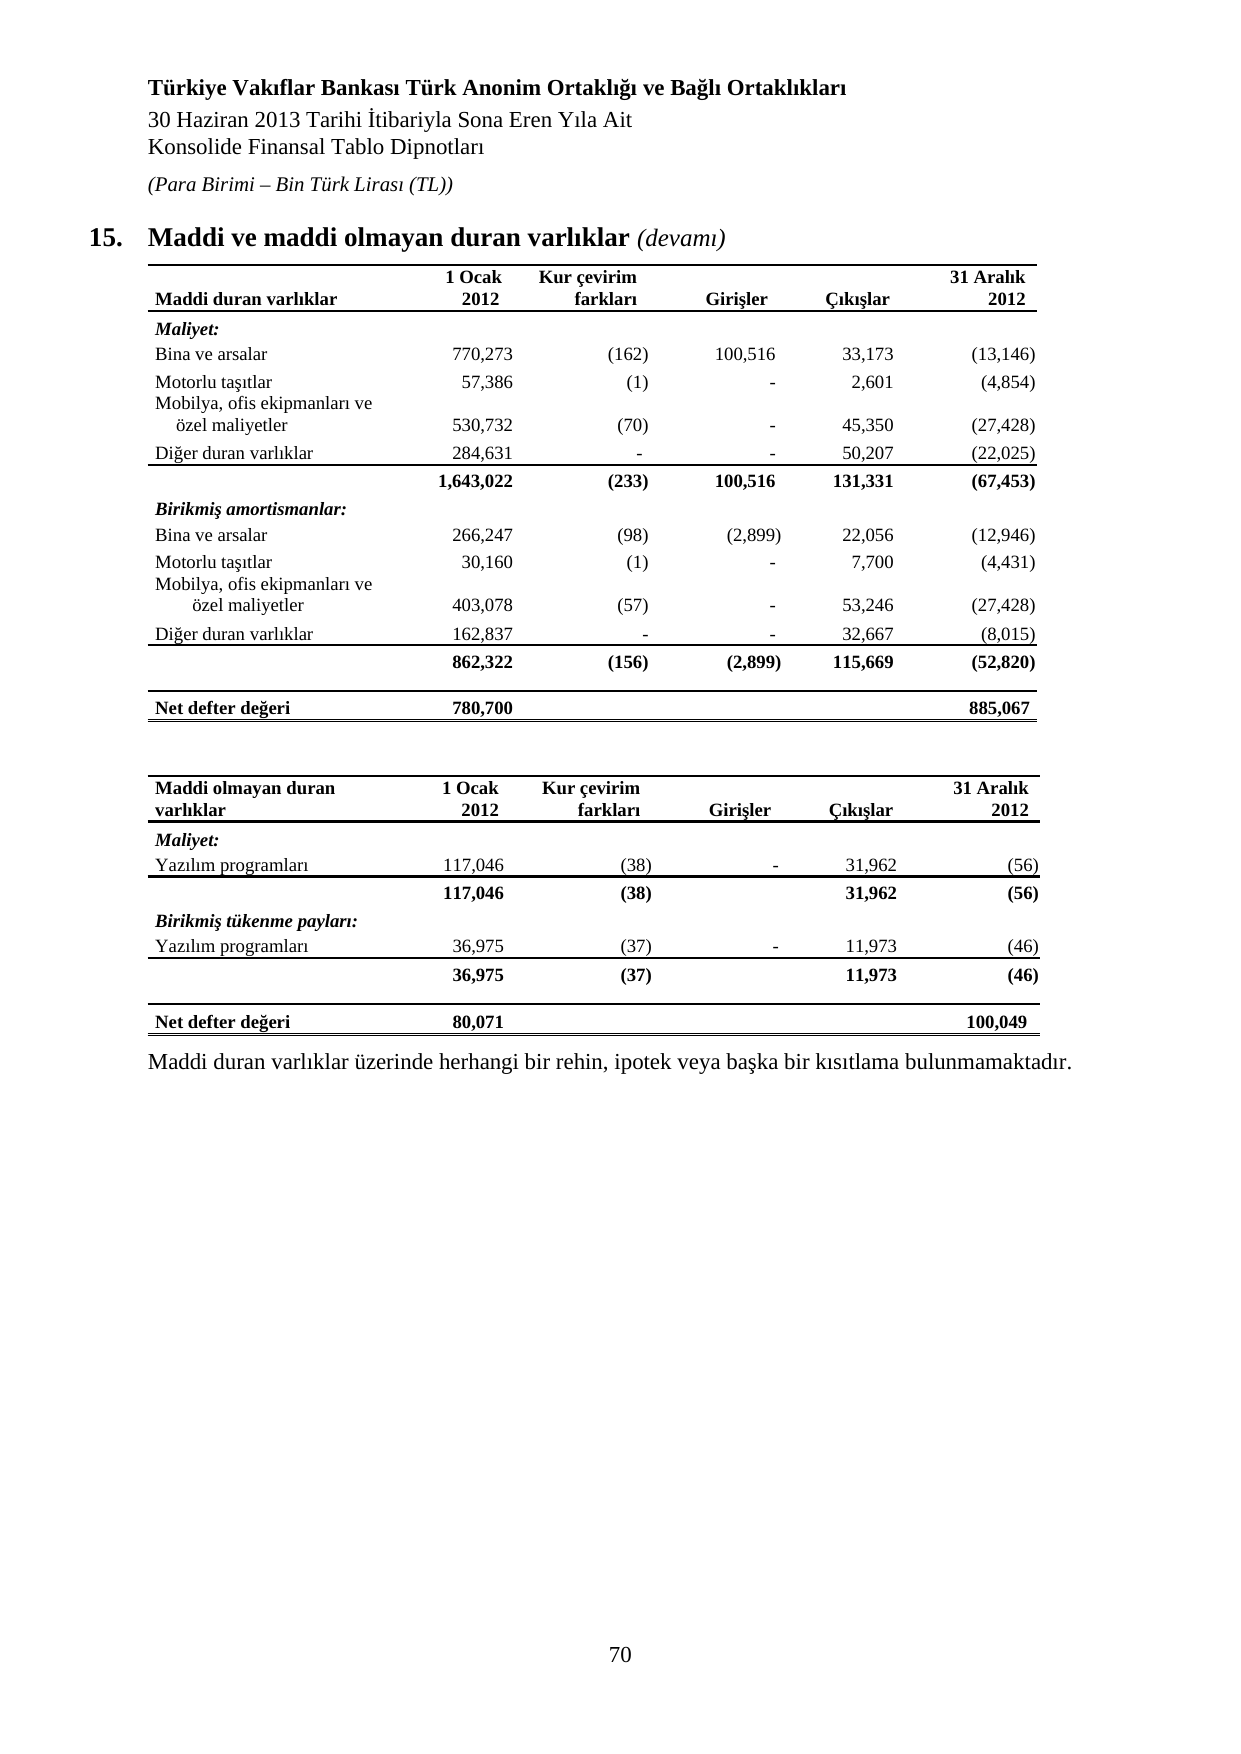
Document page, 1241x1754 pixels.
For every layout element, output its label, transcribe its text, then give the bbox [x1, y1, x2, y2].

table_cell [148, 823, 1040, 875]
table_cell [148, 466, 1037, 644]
subtitle 15. Maddi ve maddi olmayan duran varlıklar (devamı) [89, 221, 1092, 252]
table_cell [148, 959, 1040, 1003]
text Maddi duran varlıklar üzerinde herhangi bir rehin, ipotek veya başka bir kısıtlama bulunmamaktadır. [148, 1048, 1092, 1074]
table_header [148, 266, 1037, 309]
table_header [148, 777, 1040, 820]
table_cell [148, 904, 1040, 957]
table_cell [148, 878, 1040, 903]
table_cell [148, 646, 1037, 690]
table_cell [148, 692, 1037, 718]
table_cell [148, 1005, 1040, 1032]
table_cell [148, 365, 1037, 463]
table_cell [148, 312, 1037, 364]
